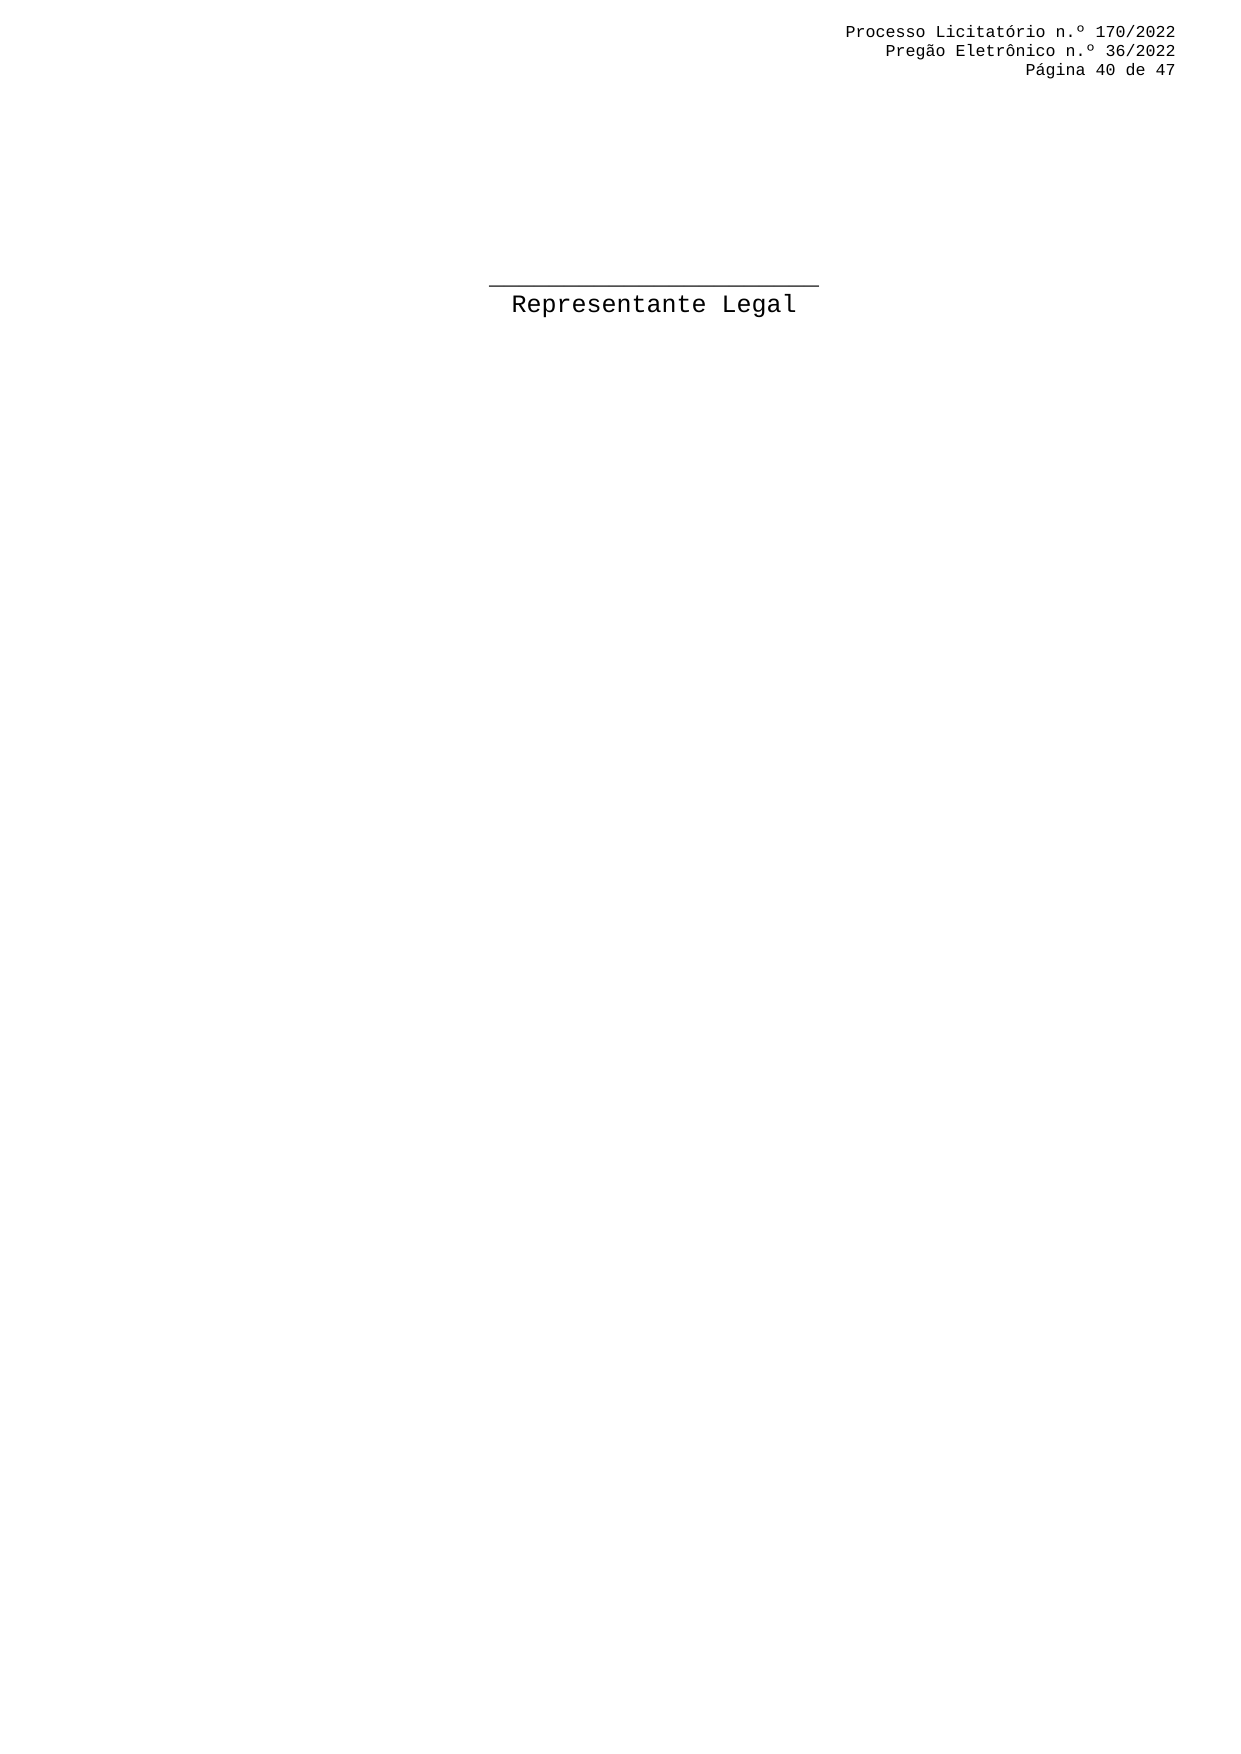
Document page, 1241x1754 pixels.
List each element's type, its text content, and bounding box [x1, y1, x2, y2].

text ______________________ [177, 263, 1131, 292]
text Representante Legal [177, 292, 1131, 320]
